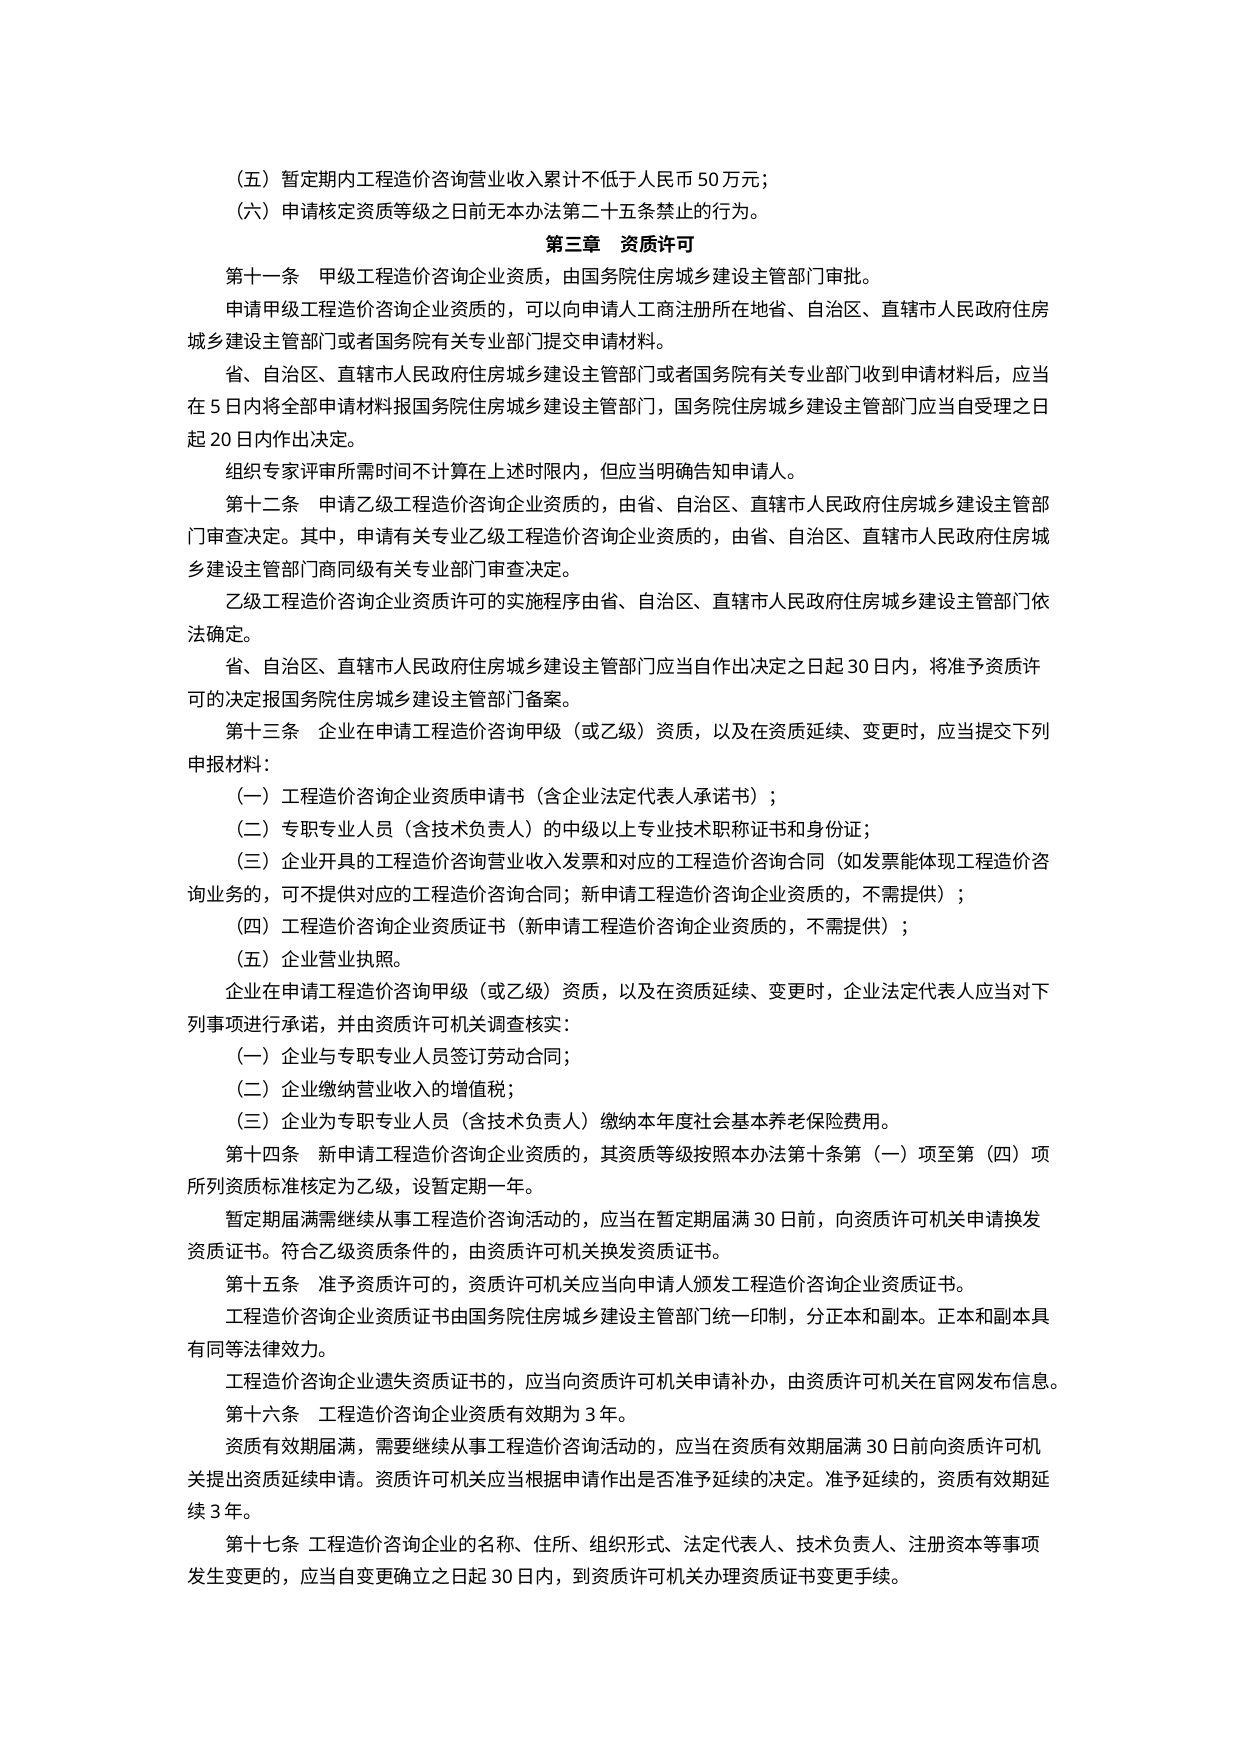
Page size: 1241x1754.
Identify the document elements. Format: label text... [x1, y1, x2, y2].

text 第十三条 企业在申请工程造价咨询甲级（或乙级）资质，以及在资质延续、变更时，应当提交下列申报材料： [187, 714, 1053, 779]
text 组织专家评审所需时间不计算在上述时限内，但应当明确告知申请人。 [187, 454, 1053, 487]
text 工程造价咨询企业遗失资质证书的，应当向资质许可机关申请补办，由资质许可机关在官网发布信息。 [187, 1364, 1053, 1397]
text （五）暂定期内工程造价咨询营业收入累计不低于人民币50万元； [187, 162, 1053, 194]
text 省、自治区、直辖市人民政府住房城乡建设主管部门应当自作出决定之日起30日内，将准予资质许可的决定报国务院住房城乡建设主管部门备案。 [187, 649, 1053, 714]
text 资质有效期届满，需要继续从事工程造价咨询活动的，应当在资质有效期届满30日前向资质许可机关提出资质延续申请。资质许可机关应当根据申请作出是否准予延续的决定。准予延续的，资质有效期延续3年。 [187, 1429, 1053, 1527]
text 省、自治区、直辖市人民政府住房城乡建设主管部门或者国务院有关专业部门收到申请材料后，应当在5日内将全部申请材料报国务院住房城乡建设主管部门，国务院住房城乡建设主管部门应当自受理之日起20日内作出决定。 [187, 357, 1053, 454]
text 暂定期届满需继续从事工程造价咨询活动的，应当在暂定期届满30日前，向资质许可机关申请换发资质证书。符合乙级资质条件的，由资质许可机关换发资质证书。 [187, 1202, 1053, 1267]
text 第十二条 申请乙级工程造价咨询企业资质的，由省、自治区、直辖市人民政府住房城乡建设主管部门审查决定。其中，申请有关专业乙级工程造价咨询企业资质的，由省、自治区、直辖市人民政府住房城乡建设主管部门商同级有关专业部门审查决定。 [187, 487, 1053, 584]
text 第十五条 准予资质许可的，资质许可机关应当向申请人颁发工程造价咨询企业资质证书。 [187, 1267, 1053, 1299]
text 企业在申请工程造价咨询甲级（或乙级）资质，以及在资质延续、变更时，企业法定代表人应当对下列事项进行承诺，并由资质许可机关调查核实： [187, 974, 1053, 1039]
text （二）专职专业人员（含技术负责人）的中级以上专业技术职称证书和身份证； [187, 812, 1053, 844]
text 第十七条 工程造价咨询企业的名称、住所、组织形式、法定代表人、技术负责人、注册资本等事项发生变更的，应当自变更确立之日起30日内，到资质许可机关办理资质证书变更手续。 [187, 1527, 1053, 1592]
text （六）申请核定资质等级之日前无本办法第二十五条禁止的行为。 [187, 194, 1053, 227]
text 第三章 资质许可 [187, 227, 1053, 259]
text （一）企业与专职专业人员签订劳动合同； [187, 1039, 1053, 1072]
text 申请甲级工程造价咨询企业资质的，可以向申请人工商注册所在地省、自治区、直辖市人民政府住房城乡建设主管部门或者国务院有关专业部门提交申请材料。 [187, 292, 1053, 357]
text 工程造价咨询企业资质证书由国务院住房城乡建设主管部门统一印制，分正本和副本。正本和副本具有同等法律效力。 [187, 1299, 1053, 1364]
text （一）工程造价咨询企业资质申请书（含企业法定代表人承诺书）； [187, 779, 1053, 812]
text （三）企业为专职专业人员（含技术负责人）缴纳本年度社会基本养老保险费用。 [187, 1104, 1053, 1137]
text （三）企业开具的工程造价咨询营业收入发票和对应的工程造价咨询合同（如发票能体现工程造价咨询业务的，可不提供对应的工程造价咨询合同；新申请工程造价咨询企业资质的，不需提供）； [187, 844, 1053, 909]
text （五）企业营业执照。 [187, 942, 1053, 974]
text 第十一条 甲级工程造价咨询企业资质，由国务院住房城乡建设主管部门审批。 [187, 259, 1053, 292]
text 第十六条 工程造价咨询企业资质有效期为3年。 [187, 1397, 1053, 1429]
text （四）工程造价咨询企业资质证书（新申请工程造价咨询企业资质的，不需提供）； [187, 909, 1053, 942]
text （二）企业缴纳营业收入的增值税； [187, 1072, 1053, 1104]
text 乙级工程造价咨询企业资质许可的实施程序由省、自治区、直辖市人民政府住房城乡建设主管部门依法确定。 [187, 584, 1053, 649]
text 第十四条 新申请工程造价咨询企业资质的，其资质等级按照本办法第十条第（一）项至第（四）项所列资质标准核定为乙级，设暂定期一年。 [187, 1137, 1053, 1202]
